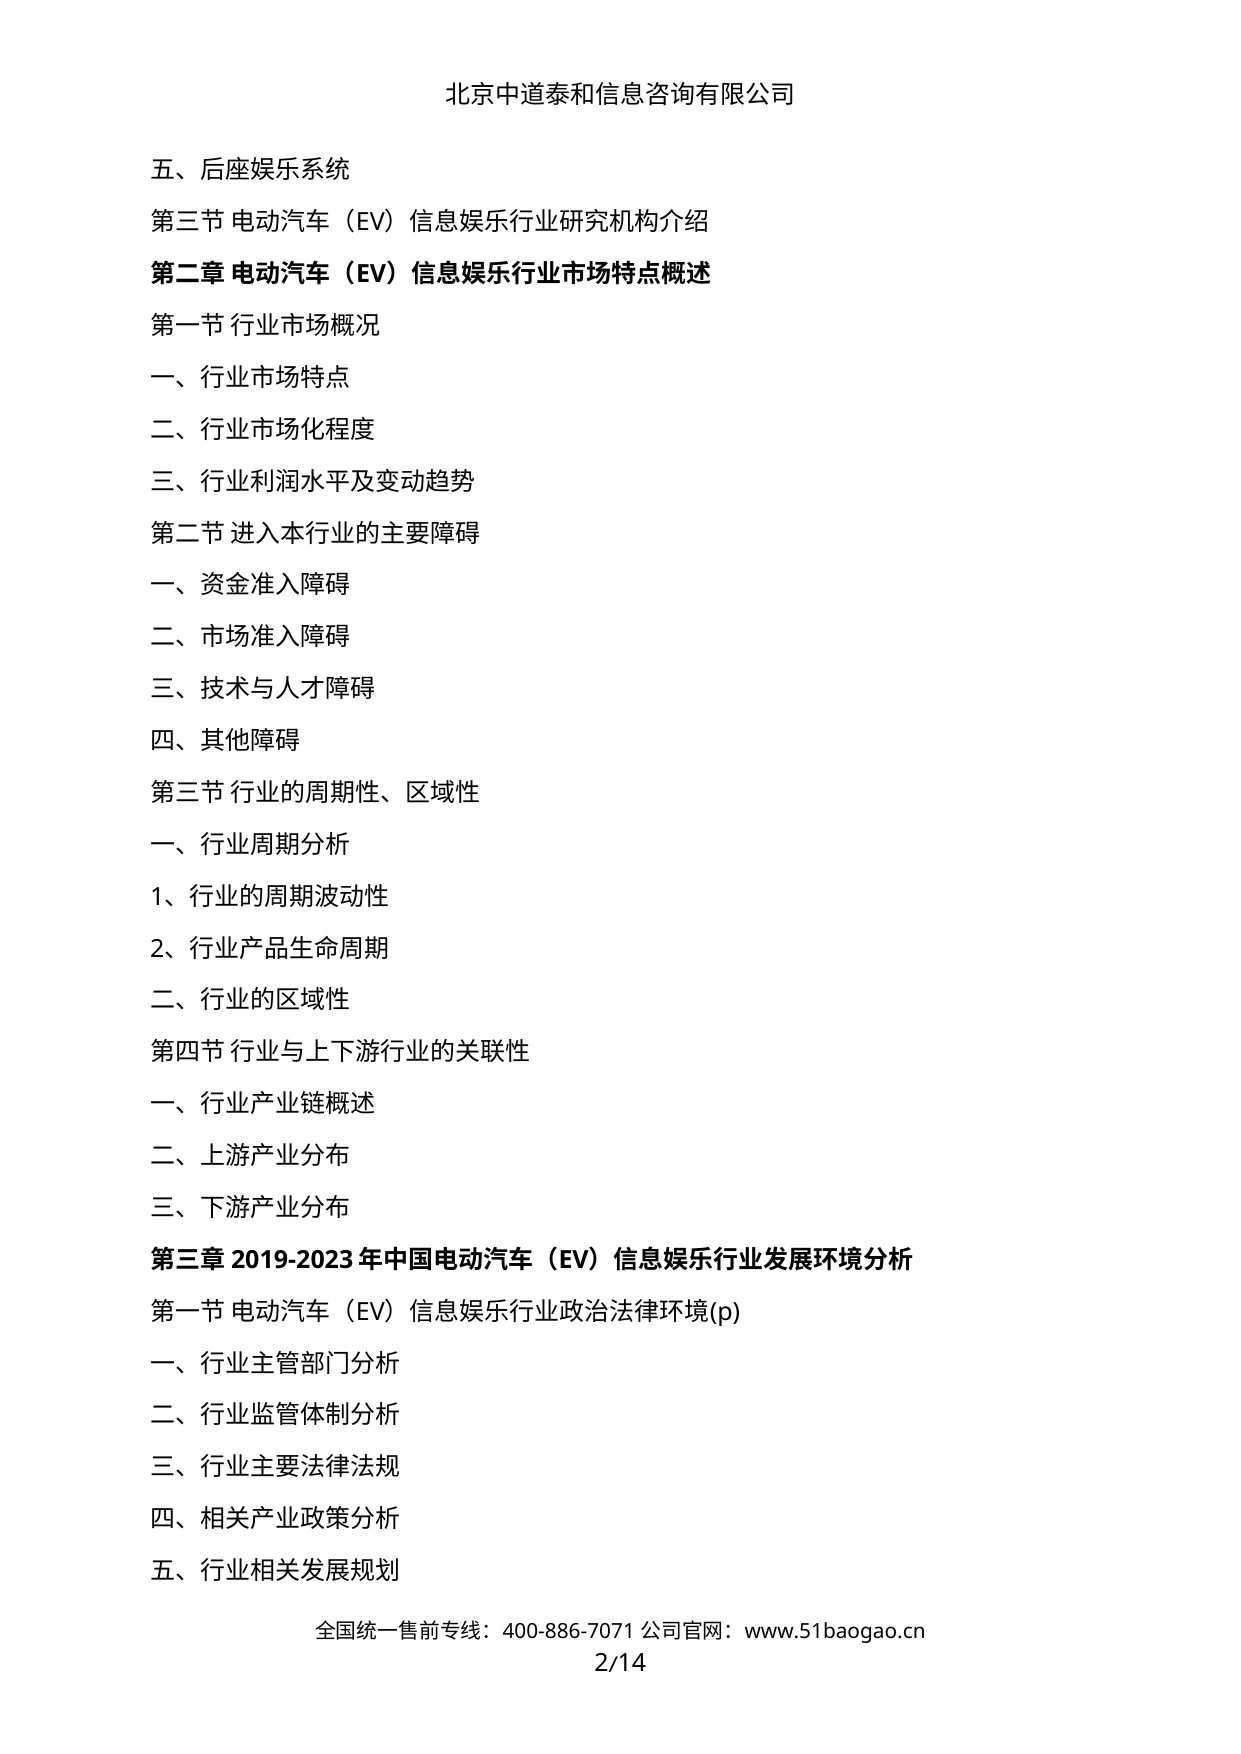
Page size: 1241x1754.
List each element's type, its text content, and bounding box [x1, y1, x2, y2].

text 第一节 电动汽车（EV）信息娱乐行业政治法律环境(p) [150, 1291, 1090, 1327]
text 第二章 电动汽车（EV）信息娱乐行业市场特点概述 [150, 254, 1090, 290]
text 一、行业市场特点 [150, 357, 1090, 394]
text 四、相关产业政策分析 [150, 1499, 1090, 1535]
text 第四节 行业与上下游行业的关联性 [150, 1032, 1090, 1068]
text 二、行业的区域性 [150, 980, 1090, 1016]
text 五、行业相关发展规划 [150, 1551, 1090, 1587]
text 2、行业产品生命周期 [150, 928, 1090, 964]
text 一、资金准入障碍 [150, 565, 1090, 601]
text 四、其他障碍 [150, 721, 1090, 757]
text 三、行业利润水平及变动趋势 [150, 461, 1090, 497]
text 第三节 电动汽车（EV）信息娱乐行业研究机构介绍 [150, 202, 1090, 238]
text 三、行业主要法律法规 [150, 1447, 1090, 1483]
text 二、行业监管体制分析 [150, 1395, 1090, 1431]
text 第三章 2019-2023年中国电动汽车（EV）信息娱乐行业发展环境分析 [150, 1239, 1090, 1276]
text 二、行业市场化程度 [150, 409, 1090, 446]
text 1、行业的周期波动性 [150, 876, 1090, 912]
text 一、行业产业链概述 [150, 1084, 1090, 1120]
text 一、行业周期分析 [150, 824, 1090, 861]
text 第一节 行业市场概况 [150, 306, 1090, 342]
text 二、市场准入障碍 [150, 617, 1090, 653]
text 三、下游产业分布 [150, 1187, 1090, 1224]
text 第二节 进入本行业的主要障碍 [150, 513, 1090, 549]
text 一、行业主管部门分析 [150, 1343, 1090, 1379]
text 二、上游产业分布 [150, 1136, 1090, 1172]
text 三、技术与人才障碍 [150, 669, 1090, 705]
text 五、后座娱乐系统 [150, 150, 1090, 186]
text 第三节 行业的周期性、区域性 [150, 772, 1090, 809]
